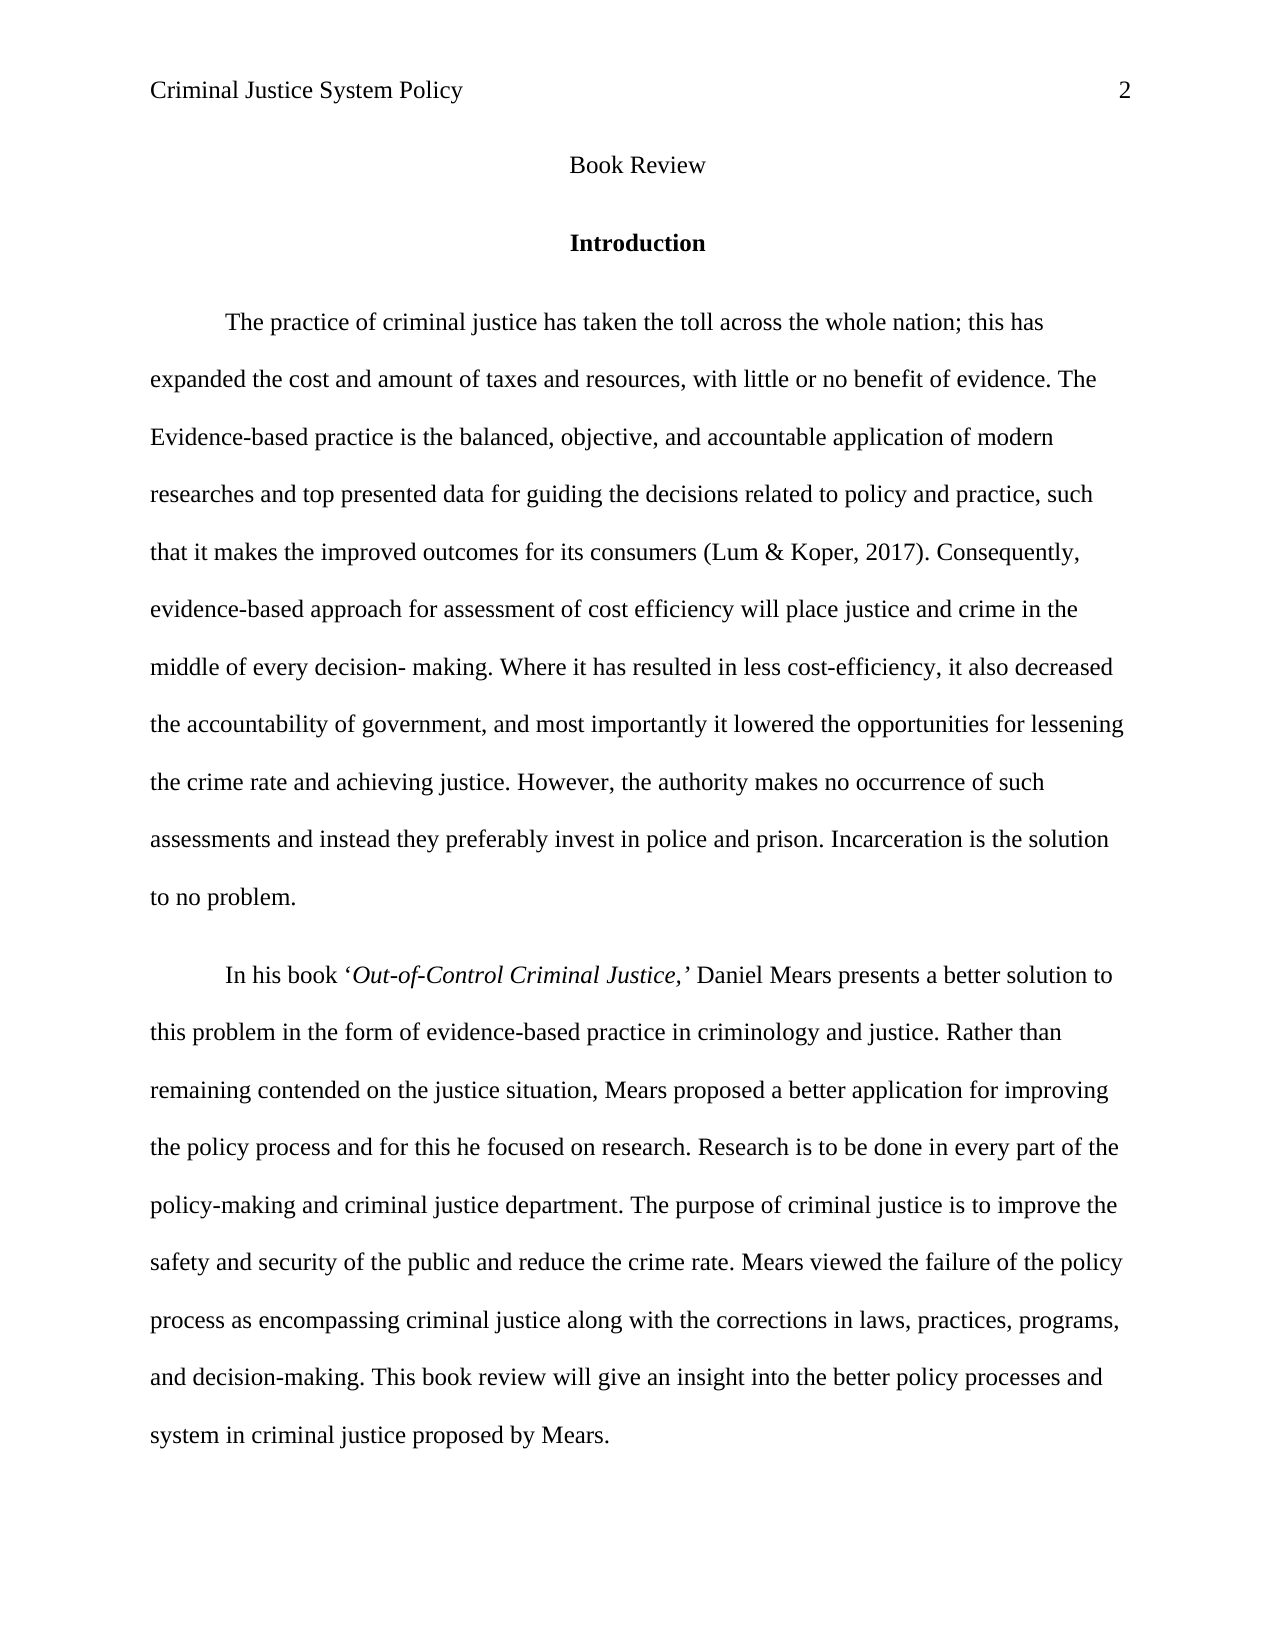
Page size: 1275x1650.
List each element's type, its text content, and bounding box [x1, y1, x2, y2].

text Introduction [150, 228, 1125, 257]
text In his book ‘Out-of-Control Criminal Justice,’ Daniel Mears presents a better solution to this problem in the form of evidence-based practice in criminology and justice. Rather than remaining contended on the justice situation, Mears proposed a better application for improving the policy process and for this he focused on research. Research is to be done in every part of the policy-making and criminal justice department. The purpose of criminal justice is to improve the safety and security of the public and reduce the crime rate. Mears viewed the failure of the policy process as encompassing criminal justice along with the corrections in laws, practices, programs, and decision-making. This book review will give an insight into the better policy processes and system in criminal justice proposed by Mears. [150, 960, 1125, 1449]
text Book Review [150, 150, 1125, 179]
text The practice of criminal justice has taken the toll across the whole nation; this has expanded the cost and amount of taxes and resources, with little or no benefit of evidence. The Evidence-based practice is the balanced, objective, and accountable application of modern researches and top presented data for guiding the decisions related to policy and practice, such that it makes the improved outcomes for its consumers (Lum & Koper, 2017). Consequently, evidence-based approach for assessment of cost efficiency will place justice and crime in the middle of every decision- making. Where it has resulted in less cost-efficiency, it also decreased the accountability of government, and most importantly it lowered the opportunities for lessening the crime rate and achieving justice. However, the authority makes no occurrence of such assessments and instead they preferably invest in police and prison. Incarceration is the solution to no problem. [150, 307, 1125, 910]
